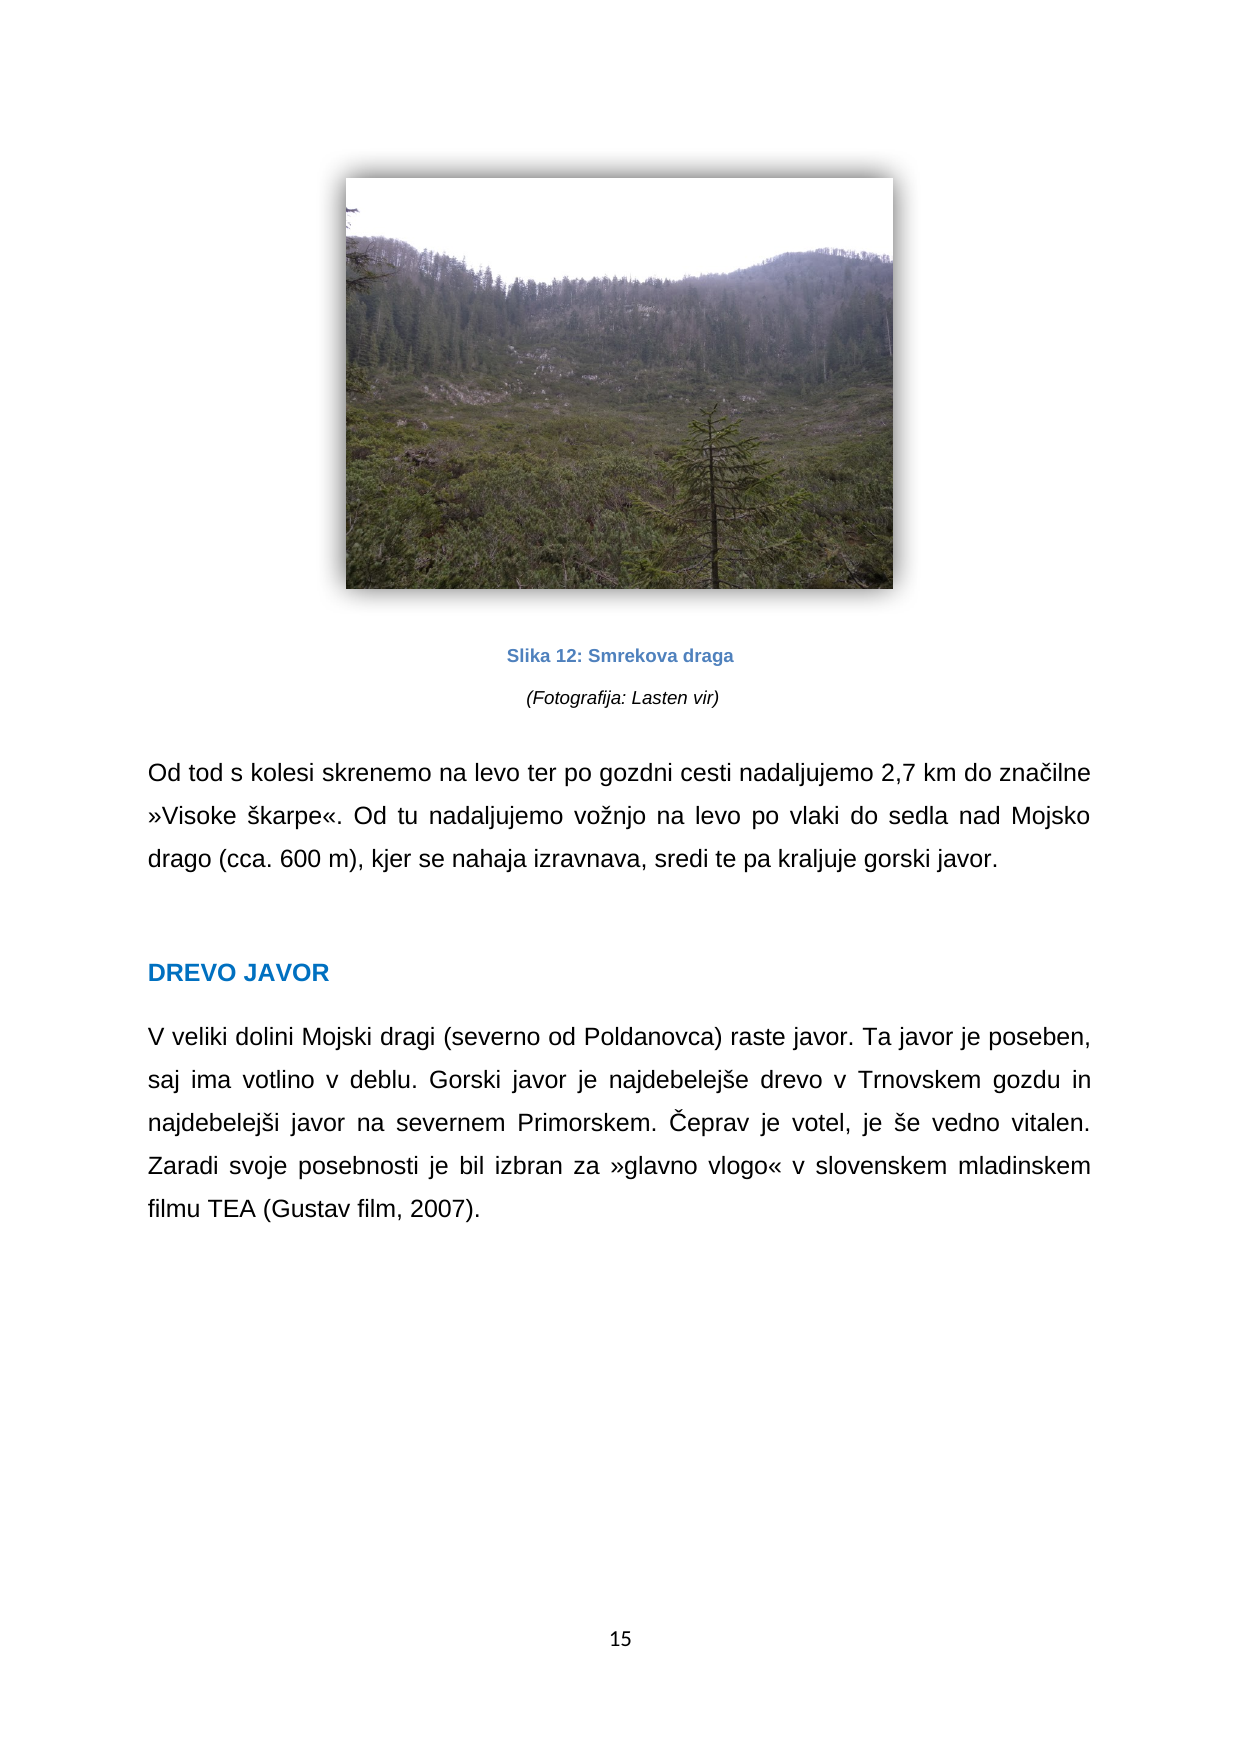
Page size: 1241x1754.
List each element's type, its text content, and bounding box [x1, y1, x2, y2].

text (Fotografija: Lasten vir) [148, 687, 1093, 708]
text Slika 12: Smrekova draga [148, 644, 1093, 666]
text DREVO JAVOR [148, 958, 1093, 987]
text V veliki dolini Mojski dragi (severno od Poldanovca) raste javor. Ta javor je poseben, saj ima votlino v deblu. Gorski javor je najdebelejše drevo v Trnovskem gozdu in najdebelejši javor na severnem Primorskem. Čeprav je votel, je še vedno vitalen. Zaradi svoje posebnosti je bil izbran za »glavno vlogo« v slovenskem mladinskem filmu TEA (Gustav film, 2007). [148, 1022, 1093, 1223]
text Od tod s kolesi skrenemo na levo ter po gozdni cesti nadaljujemo 2,7 km do značilne »Visoke škarpe«. Od tu nadaljujemo vožnjo na levo po vlaki do sedla nad Mojsko drago (cca. 600 m), kjer se nahaja izravnava, sredi te pa kraljuje gorski javor. [148, 758, 1093, 873]
picture [346, 178, 893, 589]
